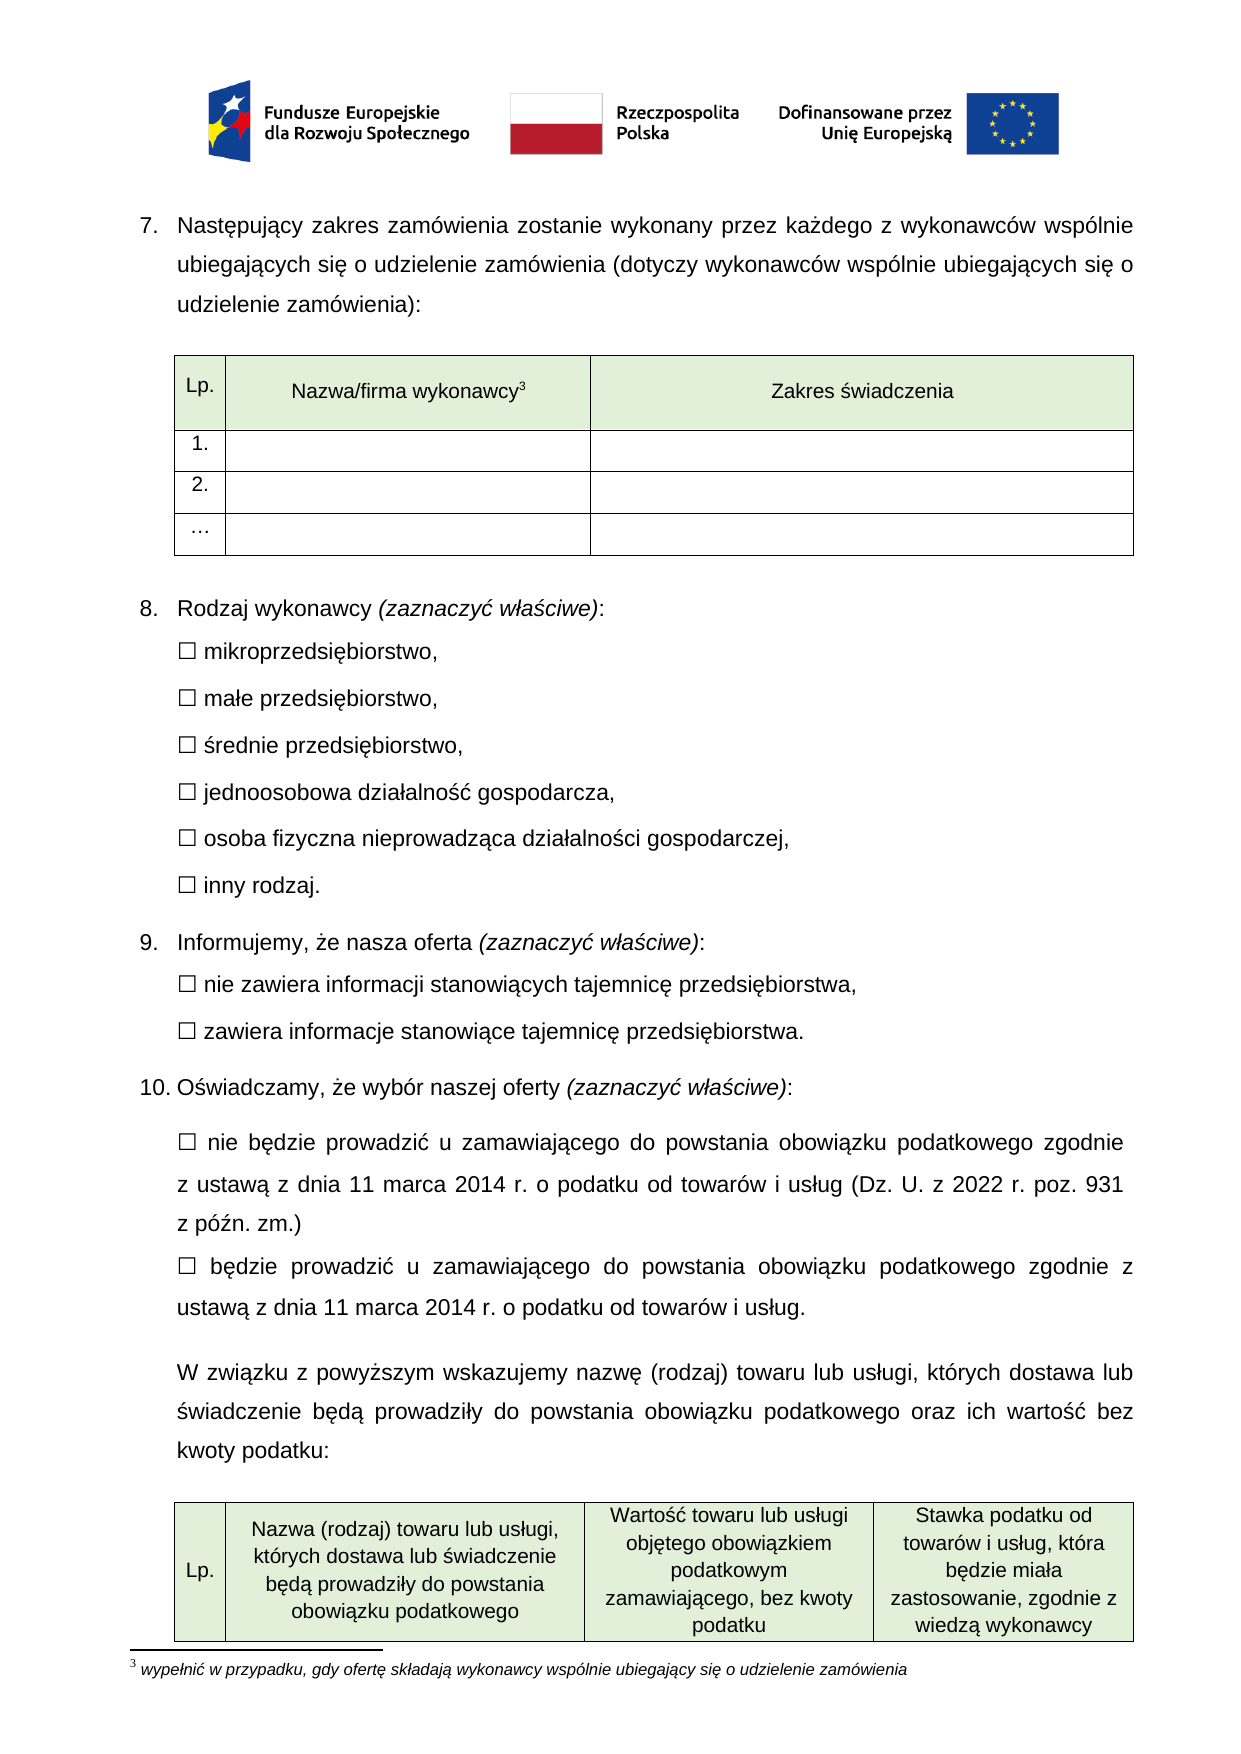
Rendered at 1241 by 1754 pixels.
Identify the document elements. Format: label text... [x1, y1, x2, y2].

table_cell 1. [175, 431, 225, 471]
table_cell [591, 472, 1133, 513]
table_cell [591, 431, 1133, 471]
text jednoosobowa działalność gospodarcza, [177, 775, 1134, 807]
table_cell [591, 514, 1133, 555]
text osoba fizyczna nieprowadząca działalności gospodarczej, [177, 822, 1134, 853]
table_header Lp. [175, 356, 225, 429]
text średnie przedsiębiorstwo, [177, 728, 1134, 760]
table_header Lp. [175, 1503, 225, 1641]
text nie zawiera informacji stanowiących tajemnicę przedsiębiorstwa, [177, 968, 1134, 999]
table_cell [226, 431, 590, 471]
text będzie prowadzić u zamawiającego do powstania obowiązku podatkowego zgodnie z ustawą z dnia 11 marca 2014 r. o podatku od towarów i usług. [177, 1249, 1134, 1320]
table_header Stawka podatku od towarów i usług, która będzie miała zastosowanie, zgodnie z wiedzą wykonawcy [874, 1503, 1133, 1641]
text zawiera informacje stanowiące tajemnicę przedsiębiorstwa. [177, 1015, 1134, 1046]
list Oświadczamy, że wybór naszej oferty (zaznaczyć właściwe): [139, 1074, 1134, 1101]
table_cell [226, 514, 590, 555]
table_header Nazwa (rodzaj) towaru lub usługi, których dostawa lub świadczenie będą prowadziły do powstania obowiązku podatkowego [226, 1503, 584, 1641]
table_header Zakres świadczenia [591, 356, 1133, 429]
table_header Wartość towaru lub usługi objętego obowiązkiem podatkowym zamawiającego, bez kwoty podatku [585, 1503, 873, 1641]
list Następujący zakres zamówienia zostanie wykonany przez każdego z wykonawców wspólnie ubiegających się o udzielenie zamówienia (dotyczy wykonawców wspólnie ubiegających się o udzielenie zamówienia): [139, 212, 1134, 317]
table_cell 2. [175, 472, 225, 513]
table_cell [226, 472, 590, 513]
list Informujemy, że nasza oferta (zaznaczyć właściwe): [139, 928, 1134, 955]
text mikroprzedsiębiorstwo, [177, 635, 1134, 666]
text W związku z powyższym wskazujemy nazwę (rodzaj) towaru lub usługi, których dostawa lub świadczenie będą prowadziły do powstania obowiązku podatkowego oraz ich wartość bez kwoty podatku: [177, 1358, 1134, 1464]
text nie będzie prowadzić u zamawiającego do powstania obowiązku podatkowego zgodnie z ustawą z dnia 11 marca 2014 r. o podatku od towarów i usług (Dz. U. z 2022 r. poz. 931 z późn. zm.) [177, 1126, 1134, 1236]
text inny rodzaj. [177, 869, 1134, 900]
picture [188, 59, 1079, 183]
table_header Nazwa/firma wykonawcy [226, 356, 590, 429]
table_cell … [175, 514, 225, 555]
text małe przedsiębiorstwo, [177, 682, 1134, 713]
list Rodzaj wykonawcy (zaznaczyć właściwe): [139, 595, 1134, 622]
